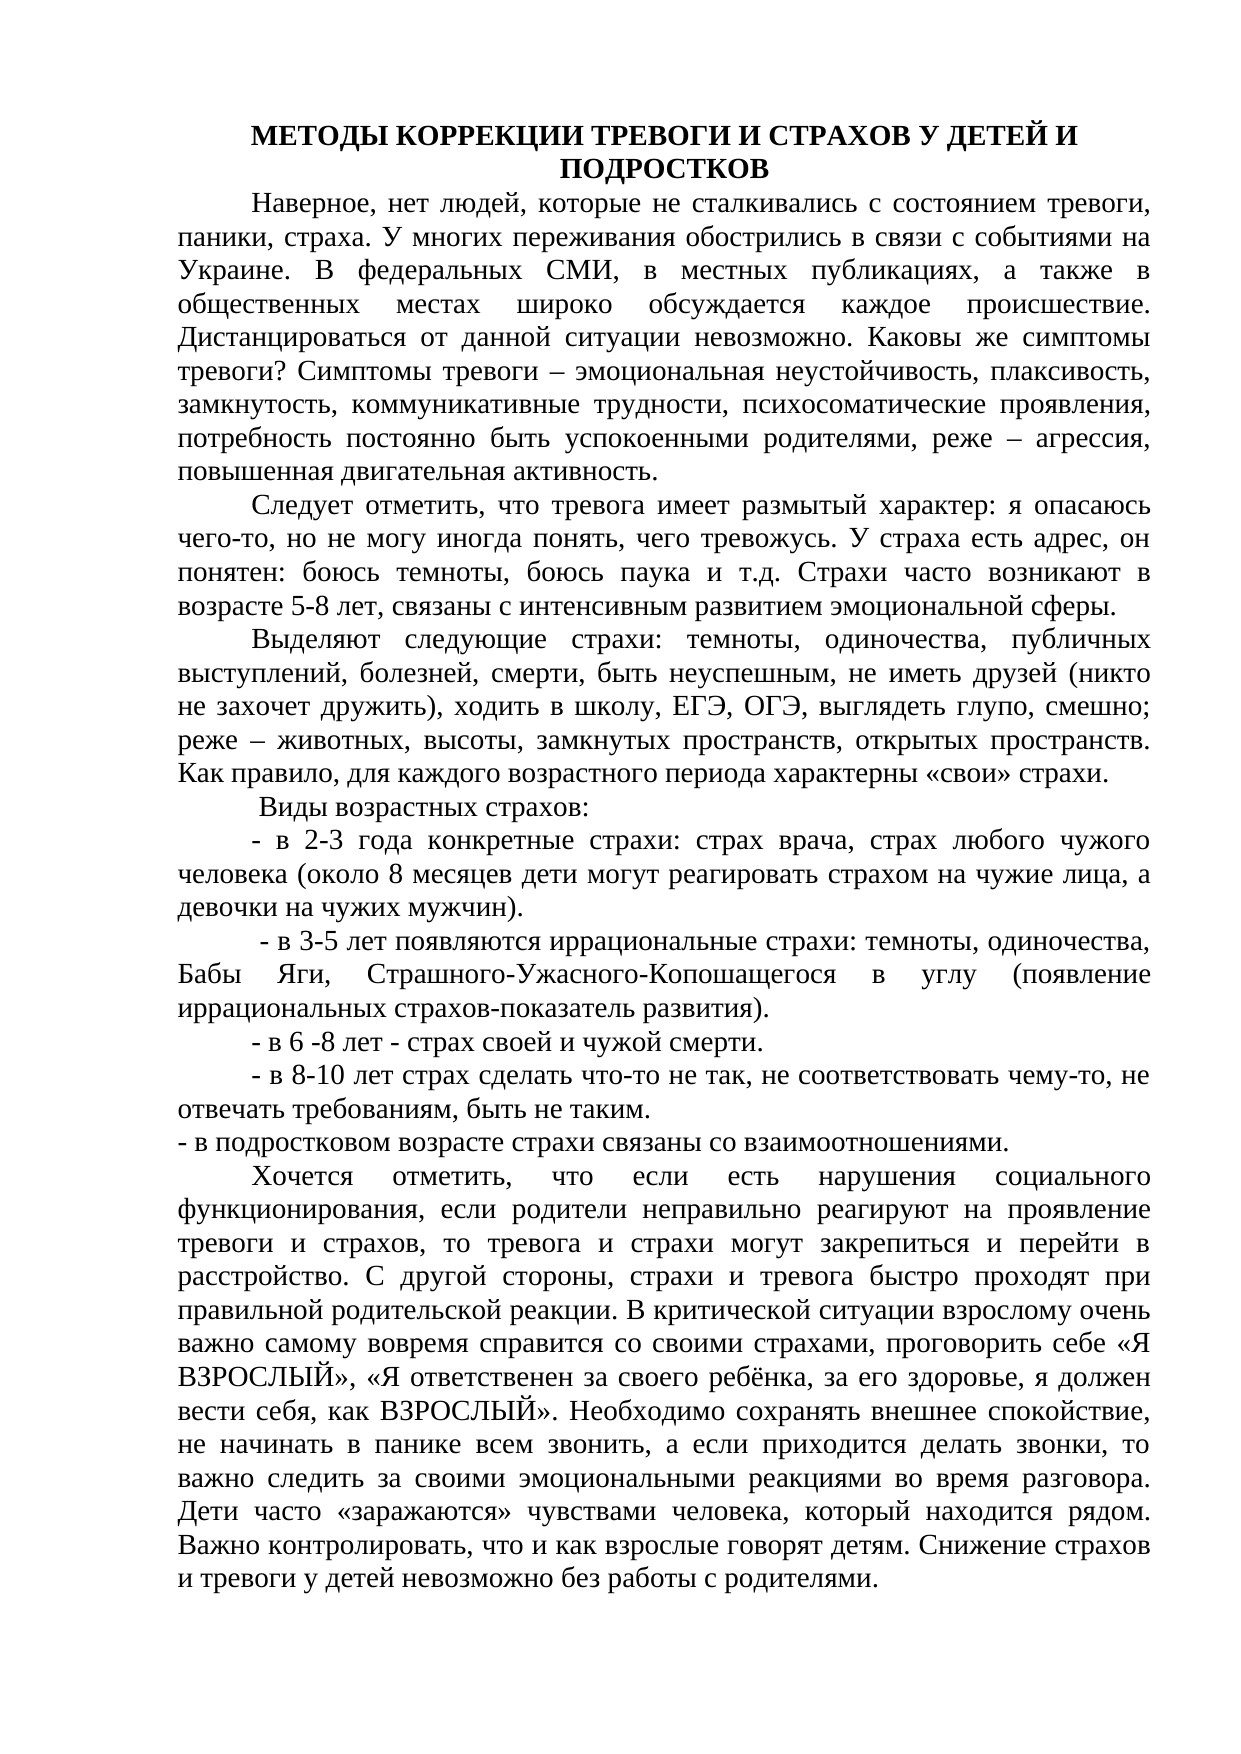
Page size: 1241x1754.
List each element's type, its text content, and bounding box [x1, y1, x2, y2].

text - в 2-3 года конкретные страхи: страх врача, страх любого чужого человека (около 8 месяцев дети могут реагировать страхом на чужие лица, а девочки на чужих мужчин). [177, 822, 1152, 923]
text Выделяют следующие страхи: темноты, одиночества, публичных выступлений, болезней, смерти, быть неуспешным, не иметь друзей (никто не захочет дружить), ходить в школу, ЕГЭ, ОГЭ, выглядеть глупо, смешно; реже – животных, высоты, замкнутых пространств, открытых пространств. Как правило, для каждого возрастного периода характерны «свои» страхи. [177, 621, 1152, 789]
text Следует отметить, что тревога имеет размытый характер: я опасаюсь чего-то, но не могу иногда понять, чего тревожусь. У страха есть адрес, он понятен: боюсь темноты, боюсь паука и т.д. Страхи часто возникают в возрасте 5-8 лет, связаны с интенсивным развитием эмоциональной сферы. [177, 487, 1152, 621]
text - в 8-10 лет страх сделать что-то не так, не соответствовать чему-то, не отвечать требованиям, быть не таким. [177, 1057, 1152, 1124]
text Виды возрастных страхов: [177, 789, 1152, 822]
text - в 3-5 лет появляются иррациональные страхи: темноты, одиночества, Бабы Яги, Страшного-Ужасного-Копошащегося в углу (появление иррациональных страхов-показатель развития). [177, 923, 1152, 1024]
text - в 6 -8 лет - страх своей и чужой смерти. [177, 1024, 1152, 1057]
text Хочется отметить, что если есть нарушения социального функционирования, если родители неправильно реагируют на проявление тревоги и страхов, то тревога и страхи могут закрепиться и перейти в расстройство. С другой стороны, страхи и тревога быстро проходят при правильной родительской реакции. В критической ситуации взрослому очень важно самому вовремя справится со своими страхами, проговорить себе «Я ВЗРОСЛЫЙ», «Я ответственен за своего ребёнка, за его здоровье, я должен вести себя, как ВЗРОСЛЫЙ». Необходимо сохранять внешнее спокойствие, не начинать в панике всем звонить, а если приходится делать звонки, то важно следить за своими эмоциональными реакциями во время разговора. Дети часто «заражаются» чувствами человека, который находится рядом. Важно контролировать, что и как взрослые говорят детям. Снижение страхов и тревоги у детей невозможно без работы с родителями. [177, 1158, 1152, 1594]
text Наверное, нет людей, которые не сталкивались с состоянием тревоги, паники, страха. У многих переживания обострились в связи с событиями на Украине. В федеральных СМИ, в местных публикациях, а также в общественных местах широко обсуждается каждое происшествие. Дистанцироваться от данной ситуации невозможно. Каковы же симптомы тревоги? Симптомы тревоги – эмоциональная неустойчивость, плаксивость, замкнутость, коммуникативные трудности, психосоматические проявления, потребность постоянно быть успокоенными родителями, реже – агрессия, повышенная двигательная активность. [177, 185, 1152, 487]
text - в подростковом возрасте страхи связаны со взаимоотношениями. [177, 1124, 1152, 1158]
text МЕТОДЫ КОРРЕКЦИИ ТРЕВОГИ И СТРАХОВ У ДЕТЕЙ И ПОДРОСТКОВ [177, 118, 1152, 185]
